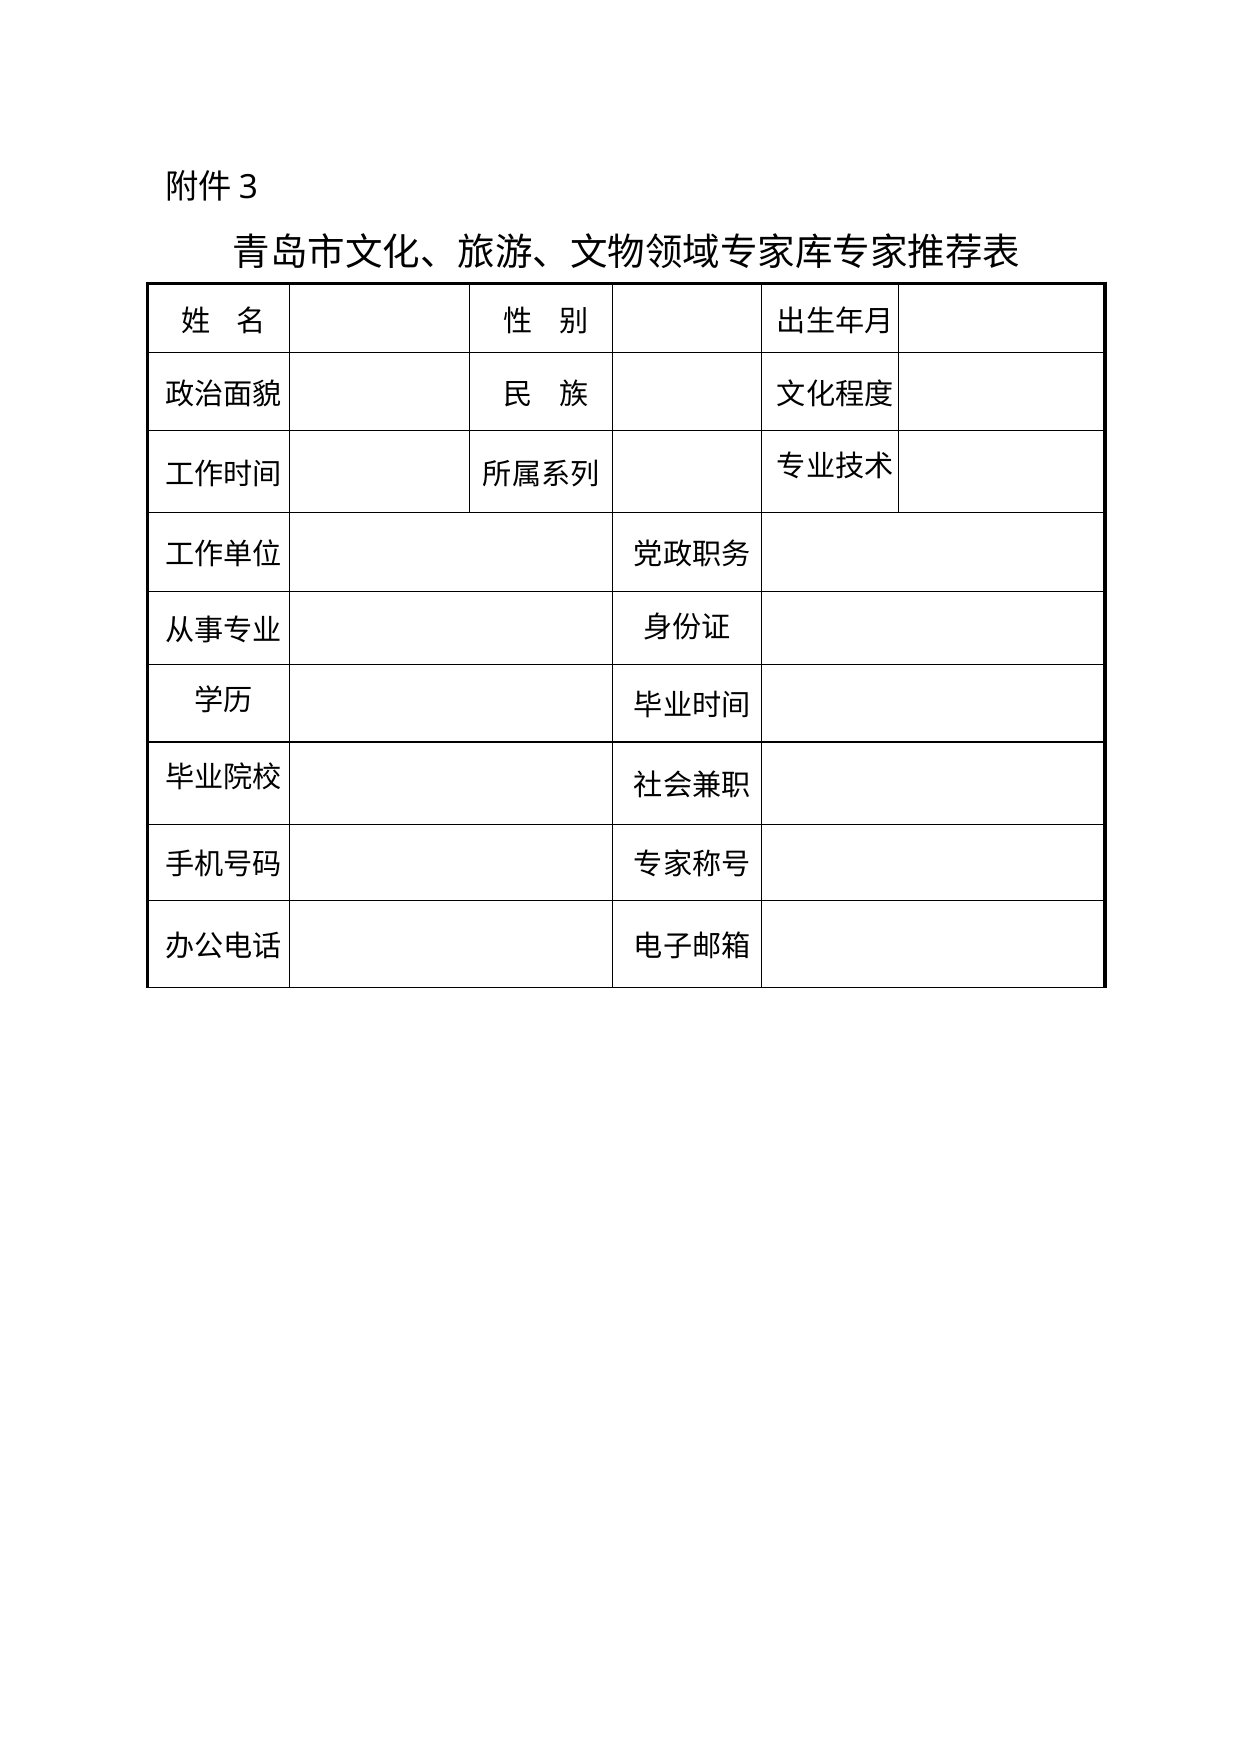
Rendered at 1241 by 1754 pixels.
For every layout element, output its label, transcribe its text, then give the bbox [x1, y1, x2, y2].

table_cell [290, 743, 612, 823]
table_cell [290, 592, 612, 664]
table_cell 手机号码 [149, 825, 289, 899]
table_cell [290, 901, 612, 987]
table_cell [762, 513, 1103, 591]
table_cell 从事专业 [149, 592, 289, 664]
table_cell 办公电话 [149, 901, 289, 987]
table_header [290, 285, 469, 352]
table_cell [762, 665, 1103, 741]
table_header 出生年月 [762, 285, 898, 352]
table_header [613, 285, 761, 352]
table_header 性 别 [470, 285, 612, 352]
text 附件3 [165, 152, 1087, 217]
table_cell [613, 353, 761, 430]
table_cell [899, 353, 1103, 430]
table_cell [899, 431, 1103, 512]
table_cell 电子邮箱 [613, 901, 761, 987]
table_cell 学历 学位 [149, 665, 289, 741]
table_cell [290, 431, 469, 512]
table_header 姓 名 [149, 285, 289, 352]
table_cell [613, 431, 761, 512]
table_cell 毕业院校系及专业 [149, 743, 289, 823]
table_cell 政治面貌 [149, 353, 289, 430]
table_cell 民 族 [470, 353, 612, 430]
table_cell [290, 353, 469, 430]
table_cell [762, 901, 1103, 987]
table_cell [762, 592, 1103, 664]
table_cell 所属系列 [470, 431, 612, 512]
table_cell [290, 825, 612, 899]
table_header [899, 285, 1103, 352]
table_cell 身份证 号码 [613, 592, 761, 664]
table_cell 专家称号 [613, 825, 761, 899]
table_cell 工作单位 [149, 513, 289, 591]
table_cell 文化程度 [762, 353, 898, 430]
text 青岛市文化、旅游、文物领域专家库专家推荐表 [165, 217, 1087, 282]
table_cell 党政职务 [613, 513, 761, 591]
table_cell [762, 825, 1103, 899]
table_cell [290, 665, 612, 741]
table_cell 毕业时间 [613, 665, 761, 741]
table_cell [290, 513, 612, 591]
table_cell 社会兼职 [613, 743, 761, 823]
table_cell 工作时间 [149, 431, 289, 512]
table_cell 专业技术职务 [762, 431, 898, 512]
table_cell [762, 743, 1103, 823]
